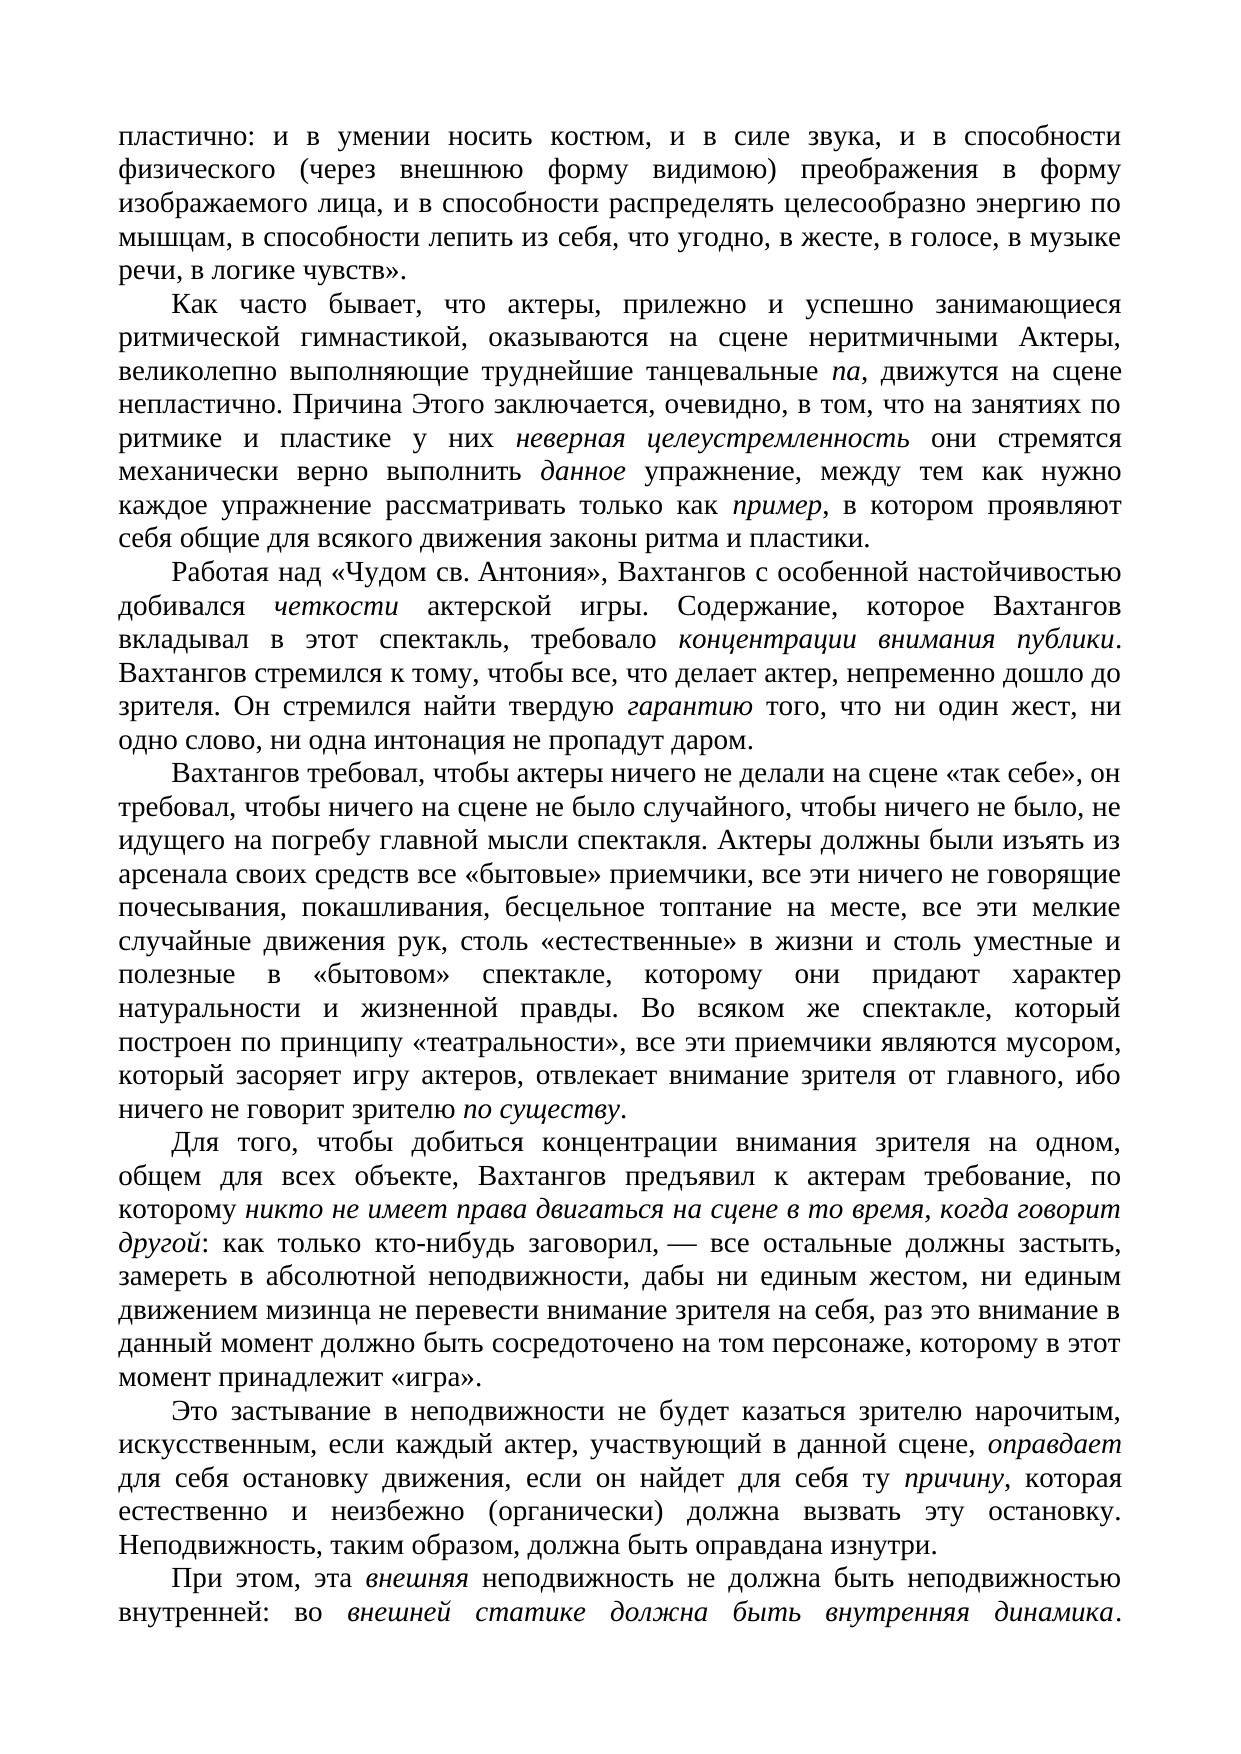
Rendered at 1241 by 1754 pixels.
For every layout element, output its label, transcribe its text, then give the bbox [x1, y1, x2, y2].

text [118, 118, 1122, 286]
text Как часто бывает, что актеры, прилежно и успешно занимающиеся ритмической гимнастикой, оказываются на сцене неритмичными Актеры, великолепно выполняющие труднейшие танцевальные па, движутся на сцене непластично. Причина Этого заключается, очевидно, в том, что на занятиях по ритмике и пластике у них неверная целеустремленность они стремятся механически верно выполнить данное упражнение, между тем как нужно каждое упражнение рассматривать только как пример, в котором проявляют себя общие для всякого движения законы ритма и пластики. [118, 286, 1122, 554]
text Вахтангов требовал, чтобы актеры ничего не делали на сцене «так себе», он требовал, чтобы ничего на сцене не было случайного, чтобы ничего не было, не идущего на погребу главной мысли спектакля. Актеры должны были изъять из арсенала своих средств все «бытовые» приемчики, все эти ничего не говорящие почесывания, покашливания, бесцельное топтание на месте, все эти мелкие случайные движения рук, столь «естественные» в жизни и столь уместные и полезные в «бытовом» спектакле, которому они придают характер натуральности и жизненной правды. Во всяком же спектакле, который построен по принципу «театральности», все эти приемчики являются мусором, который засоряет игру актеров, отвлекает внимание зрителя от главного, ибо ничего не говорит зрителю по существу. [118, 755, 1122, 1124]
text Это застывание в неподвижности не будет казаться зрителю нарочитым, искусственным, если каждый актер, участвующий в данной сцене, оправдает для себя остановку движения, {122} если он найдет для себя ту причину, которая естественно и неизбежно (органически) должна вызвать эту остановку. Неподвижность, таким образом, должна быть оправдана изнутри. [118, 1393, 1122, 1560]
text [118, 1560, 1122, 1627]
text Для того, чтобы добиться концентрации внимания зрителя на одном, общем для всех объекте, Вахтангов предъявил к актерам требование, по которому никто не имеет права двигаться на сцене в то время, когда говорит другой: как только кто-нибудь заговорил, — все остальные должны застыть, замереть в абсолютной неподвижности, дабы ни единым жестом, ни единым движением мизинца не перевести внимание зрителя на себя, раз это внимание в данный момент должно быть сосредоточено на том персонаже, которому в этот момент принадлежит «игра». [118, 1124, 1122, 1393]
text Работая над «Чудом св. Антония», Вахтангов с особенной настойчивостью добивался четкости актерской игры. Содержание, которое Вахтангов вкладывал в этот спектакль, требовало концентрации внимания публики. Вахтангов стремился к тому, чтобы все, что делает актер, непременно дошло до зрителя. Он стремился найти твердую гарантию того, что ни один жест, ни одно слово, ни одна интонация не пропадут даром. [118, 554, 1122, 755]
